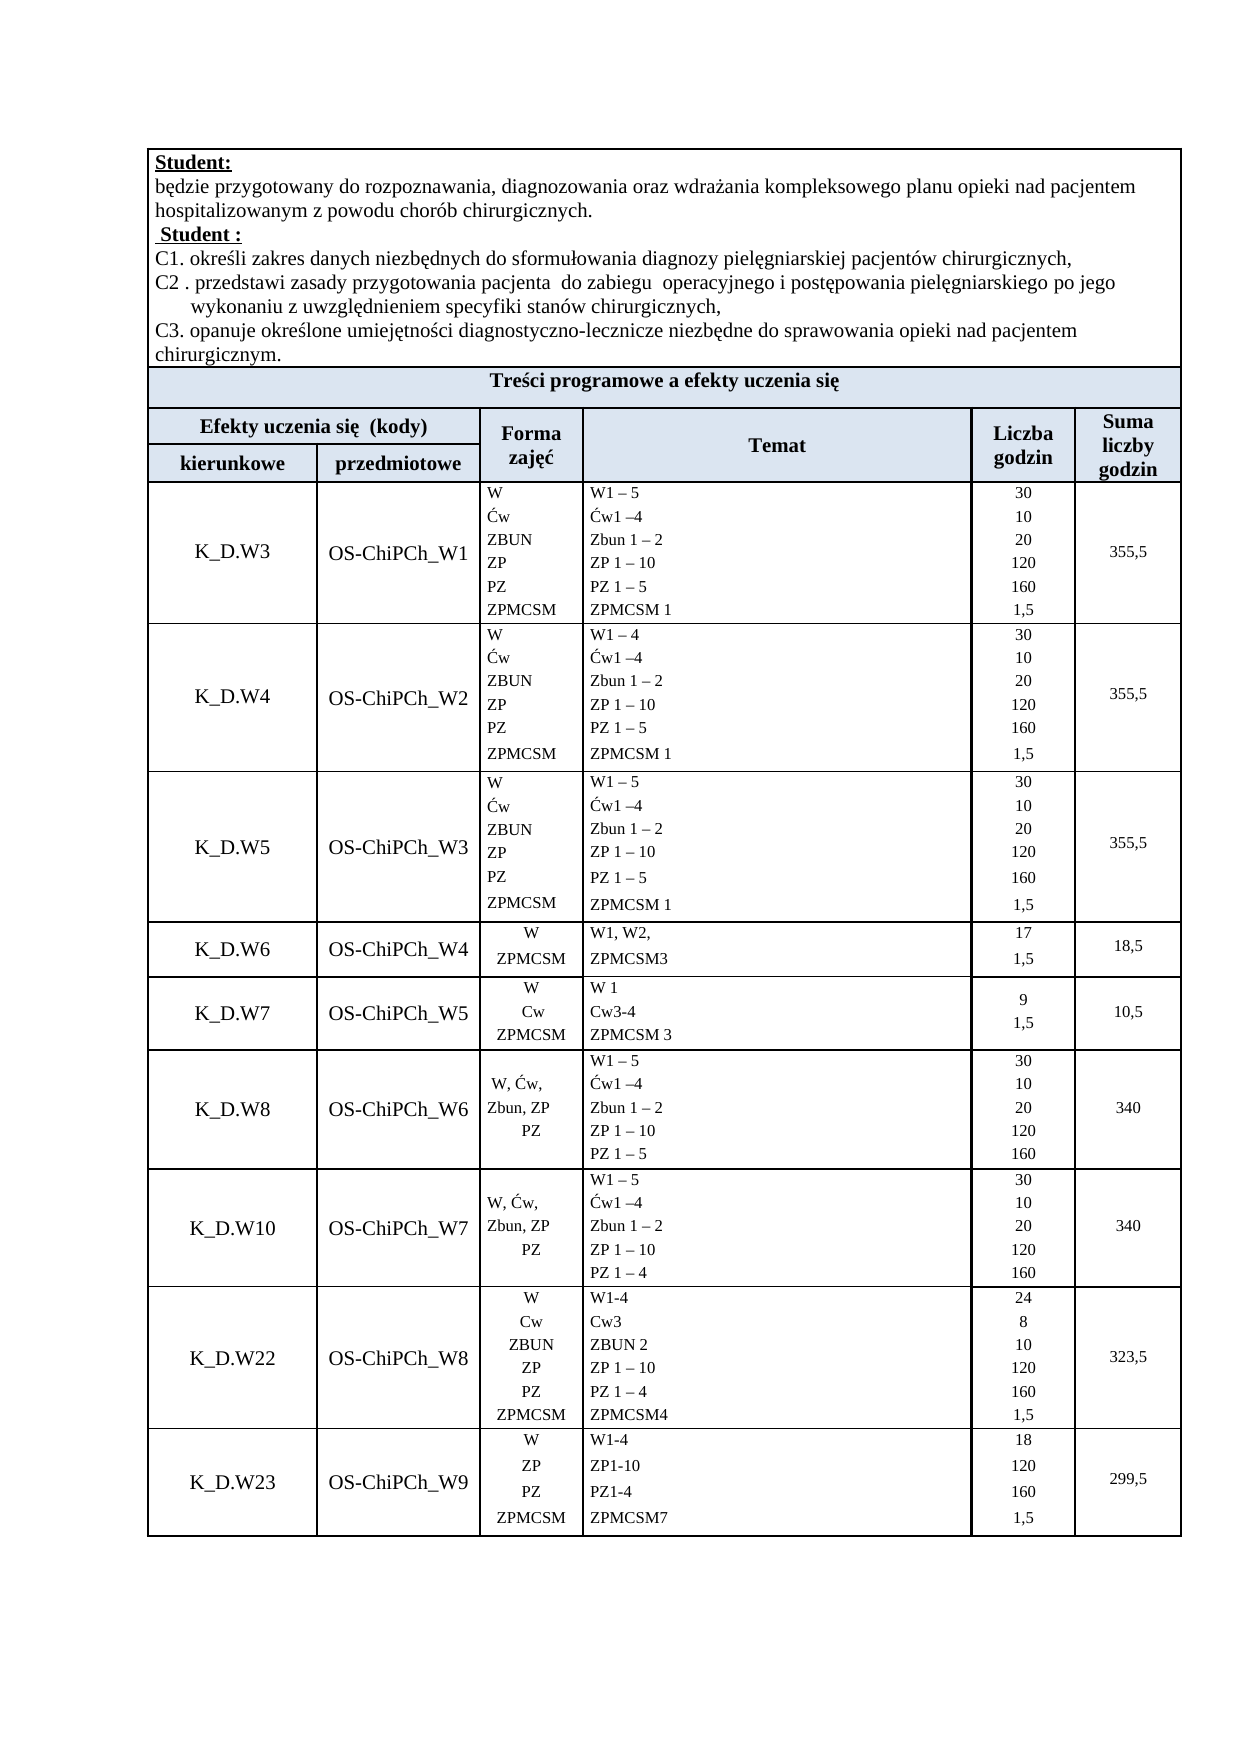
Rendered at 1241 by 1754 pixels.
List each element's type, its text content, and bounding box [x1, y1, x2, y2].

table_cell K_D.W5 [149, 772, 316, 921]
table_cell 18,5 [1076, 923, 1180, 976]
table_cell OS-ChiPCh_W4 [318, 923, 479, 976]
table_cell 340 [1076, 1170, 1180, 1286]
table_cell K_D.W10 [149, 1170, 316, 1286]
table_cell przedmiotowe [318, 445, 479, 481]
table_cell Student: będzie przygotowany do rozpoznawania, diagnozowania oraz wdrażania kompleksowego planu opieki nad pacjentem hospitalizowanym z powodu chorób chirurgicznych. Student : C1. określi zakres danych niezbędnych do sformułowania diagnozy pielęgniarskiej pacjentów chirurgicznych, C2 . przedstawi zasady przygotowania pacjenta do zabiegu operacyjnego i postępowania pielęgniarskiego po jego wykonaniu z uwzględnieniem specyfiki stanów chirurgicznych, C3. opanuje określone umiejętności diagnostyczno-lecznicze niezbędne do sprawowania opieki nad pacjentem chirurgicznym. [149, 150, 1180, 366]
table_cell W Ćw ZBUN ZP PZ ZPMCSM [481, 624, 582, 771]
table_cell W1 – 4 Ćw1 –4 Zbun 1 – 2 ZP 1 – 10 PZ 1 – 5 ZPMCSM 1 [584, 624, 970, 771]
table_cell K_D.W3 [149, 483, 316, 623]
table_cell W Cw ZPMCSM [481, 978, 582, 1049]
table_cell W, Ćw, Zbun, ZP PZ [481, 1051, 582, 1167]
table_cell K_D.W6 [149, 923, 316, 976]
table_cell K_D.W4 [149, 624, 316, 771]
table_cell Suma liczby godzin [1076, 409, 1180, 481]
table_cell W Cw ZBUN ZP PZ ZPMCSM [481, 1287, 582, 1428]
table_cell OS-ChiPCh_W6 [318, 1051, 479, 1167]
table_cell W1 – 5 Ćw1 –4 Zbun 1 – 2 ZP 1 – 10 PZ 1 – 5 [584, 1051, 970, 1167]
table_cell OS-ChiPCh_W8 [318, 1287, 479, 1428]
table_cell Forma zajęć [481, 409, 582, 481]
table_cell K_D.W23 [149, 1429, 316, 1535]
table_cell 30 10 20 120 160 1,5 [973, 624, 1074, 771]
table_cell W1 – 5 Ćw1 –4 Zbun 1 – 2 ZP 1 – 10 PZ 1 – 4 [584, 1170, 970, 1286]
table_cell W1 – 5 Ćw1 –4 Zbun 1 – 2 ZP 1 – 10 PZ 1 – 5 ZPMCSM 1 [584, 483, 970, 623]
table_cell W Ćw ZBUN ZP PZ ZPMCSM [481, 483, 582, 623]
table_cell W, Ćw, Zbun, ZP PZ [481, 1170, 582, 1286]
table_cell 30 10 20 120 160 1,5 [973, 483, 1074, 623]
table_cell Temat [584, 409, 970, 481]
table_cell 355,5 [1076, 772, 1180, 921]
table_cell OS-ChiPCh_W7 [318, 1170, 479, 1286]
table_cell W1-4 Cw3 ZBUN 2 ZP 1 – 10 PZ 1 – 4 ZPMCSM4 [584, 1287, 970, 1428]
table_cell K_D.W8 [149, 1051, 316, 1167]
table_cell K_D.W22 [149, 1287, 316, 1428]
table_cell 30 10 20 120 160 [973, 1170, 1074, 1286]
table_cell 24 8 10 120 160 1,5 [973, 1288, 1074, 1428]
table_cell W 1 Cw3-4 ZPMCSM 3 [584, 977, 970, 1049]
table_cell K_D.W7 [149, 978, 316, 1049]
table_cell OS-ChiPCh_W1 [318, 483, 479, 623]
table_cell Efekty uczenia się (kody) [149, 409, 479, 443]
table_cell W ZP PZ ZPMCSM [481, 1429, 582, 1535]
table_cell OS-ChiPCh_W2 [318, 624, 479, 771]
table_cell 340 [1076, 1051, 1180, 1167]
table_cell 18 120 160 1,5 [973, 1429, 1074, 1535]
table_cell Treści programowe a efekty uczenia się [149, 368, 1180, 407]
table_cell 9 1,5 [973, 978, 1074, 1049]
table_cell W ZPMCSM [481, 923, 582, 976]
table_cell Liczba godzin [973, 409, 1074, 481]
table_cell 17 1,5 [973, 923, 1074, 976]
table_cell W Ćw ZBUN ZP PZ ZPMCSM [481, 772, 582, 921]
table_cell OS-ChiPCh_W3 [318, 772, 479, 921]
table_cell W1, W2, ZPMCSM3 [584, 923, 970, 976]
table_cell 355,5 [1076, 624, 1180, 771]
table_cell 10,5 [1076, 978, 1180, 1049]
table_cell W1 – 5 Ćw1 –4 Zbun 1 – 2 ZP 1 – 10 PZ 1 – 5 ZPMCSM 1 [584, 772, 970, 921]
table_cell OS-ChiPCh_W9 [318, 1429, 479, 1535]
table_cell 30 10 20 120 160 [973, 1051, 1074, 1167]
table_cell 299,5 [1076, 1429, 1180, 1535]
table_cell W1-4 ZP1-10 PZ1-4 ZPMCSM7 [584, 1429, 970, 1535]
table_cell 30 10 20 120 160 1,5 [973, 772, 1074, 921]
table_cell OS-ChiPCh_W5 [318, 978, 479, 1049]
table_cell kierunkowe [149, 445, 316, 481]
table_cell 323,5 [1076, 1288, 1180, 1428]
table_cell 355,5 [1076, 483, 1180, 623]
